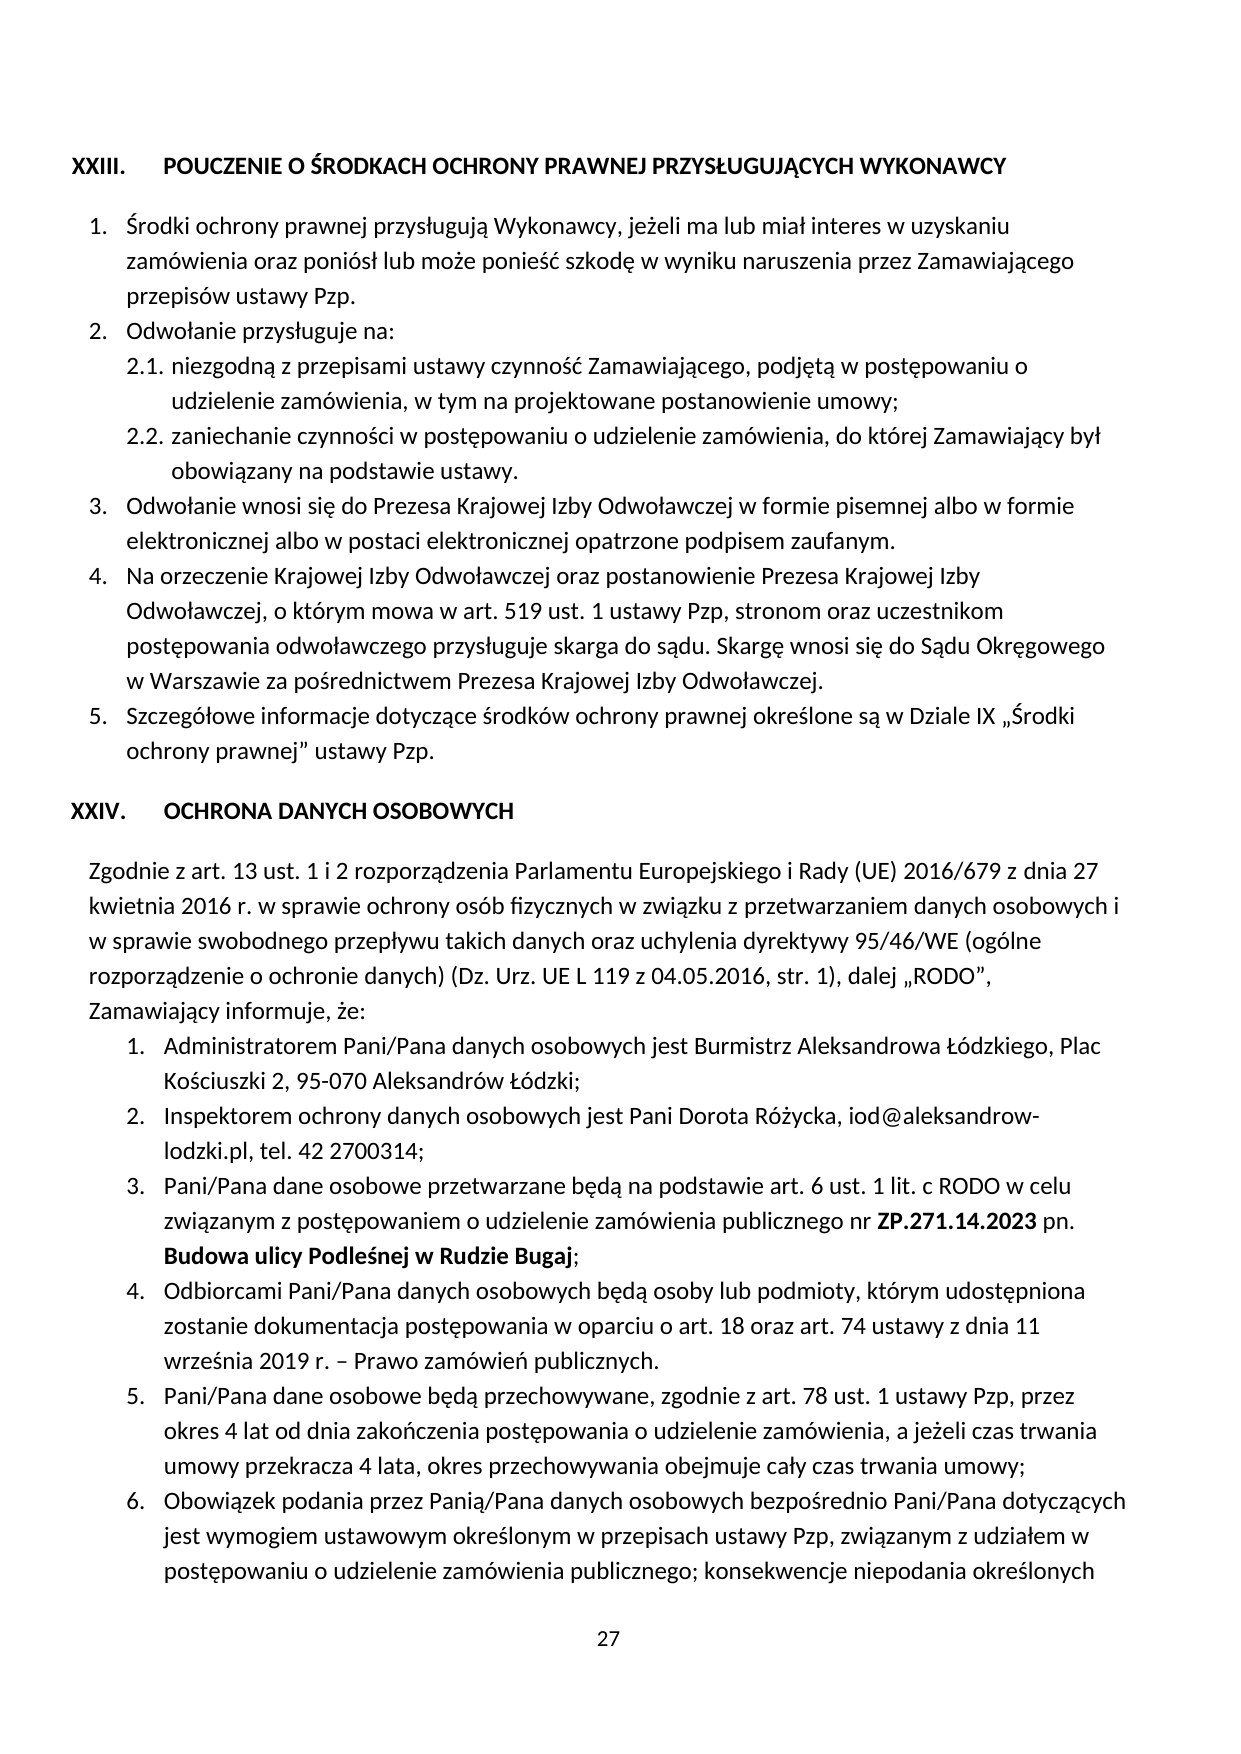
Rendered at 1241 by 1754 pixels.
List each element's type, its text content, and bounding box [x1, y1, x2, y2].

list Administratorem Pani/Pana danych osobowych jest Burmistrz Aleksandrowa Łódzkiego, Plac Kościuszki 2, 95-070 Aleksandrów Łódzki; [126, 1030, 1128, 1096]
list Na orzeczenie Krajowej Izby Odwoławczej oraz postanowienie Prezesa Krajowej Izby Odwoławczej, o którym mowa w art. 519 ust. 1 ustawy Pzp, stronom oraz uczestnikom postępowania odwoławczego przysługuje skarga do sądu. Skargę wnosi się do Sądu Okręgowego w Warszawie za pośrednictwem Prezesa Krajowej Izby Odwoławczej. [89, 560, 1128, 696]
text Zgodnie z art. 13 ust. 1 i 2 rozporządzenia Parlamentu Europejskiego i Rady (UE) 2016/679 z dnia 27 kwietnia 2016 r. w sprawie ochrony osób fizycznych w związku z przetwarzaniem danych osobowych i w sprawie swobodnego przepływu takich danych oraz uchylenia dyrektywy 95/46/WE (ogólne rozporządzenie o ochronie danych) (Dz. Urz. UE L 119 z 04.05.2016, str. 1), dalej „RODO”, Zamawiający informuje, że: [89, 855, 1128, 1026]
subtitle pouczenie o Środkach ochrony prawnej przysługujących wykonawcy [126, 150, 1128, 181]
list niezgodną z przepisami ustawy czynność Zamawiającego, podjętą w postępowaniu o udzielenie zamówienia, w tym na projektowane postanowienie umowy; [126, 350, 1128, 416]
list Szczegółowe informacje dotyczące środków ochrony prawnej określone są w Dziale IX „Środki ochrony prawnej” ustawy Pzp. [89, 700, 1128, 766]
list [126, 1485, 1128, 1586]
list Pani/Pana dane osobowe przetwarzane będą na podstawie art. 6 ust. 1 lit. c RODO w celu związanym z postępowaniem o udzielenie zamówienia publicznego nr ZP.271.14.2023 pn. Budowa ulicy Podleśnej w Rudzie Bugaj; [126, 1170, 1128, 1271]
list Odwołanie przysługuje na: [89, 315, 1128, 346]
list zaniechanie czynności w postępowaniu o udzielenie zamówienia, do której Zamawiający był obowiązany na podstawie ustawy. [126, 420, 1128, 486]
list Pani/Pana dane osobowe będą przechowywane, zgodnie z art. 78 ust. 1 ustawy Pzp, przez okres 4 lat od dnia zakończenia postępowania o udzielenie zamówienia, a jeżeli czas trwania umowy przekracza 4 lata, okres przechowywania obejmuje cały czas trwania umowy; [126, 1380, 1128, 1481]
list Odwołanie wnosi się do Prezesa Krajowej Izby Odwoławczej w formie pisemnej albo w formie elektronicznej albo w postaci elektronicznej opatrzone podpisem zaufanym. [89, 490, 1128, 556]
subtitle ochrona danych osobowych [126, 795, 1128, 826]
list Środki ochrony prawnej przysługują Wykonawcy, jeżeli ma lub miał interes w uzyskaniu zamówienia oraz poniósł lub może ponieść szkodę w wyniku naruszenia przez Zamawiającego przepisów ustawy Pzp. [89, 210, 1128, 311]
list Inspektorem ochrony danych osobowych jest Pani Dorota Różycka, iod@aleksandrow-lodzki.pl, tel. 42 2700314; [126, 1100, 1128, 1166]
list Odbiorcami Pani/Pana danych osobowych będą osoby lub podmioty, którym udostępniona zostanie dokumentacja postępowania w oparciu o art. 18 oraz art. 74 ustawy z dnia 11 września 2019 r. – Prawo zamówień publicznych. [126, 1275, 1128, 1376]
